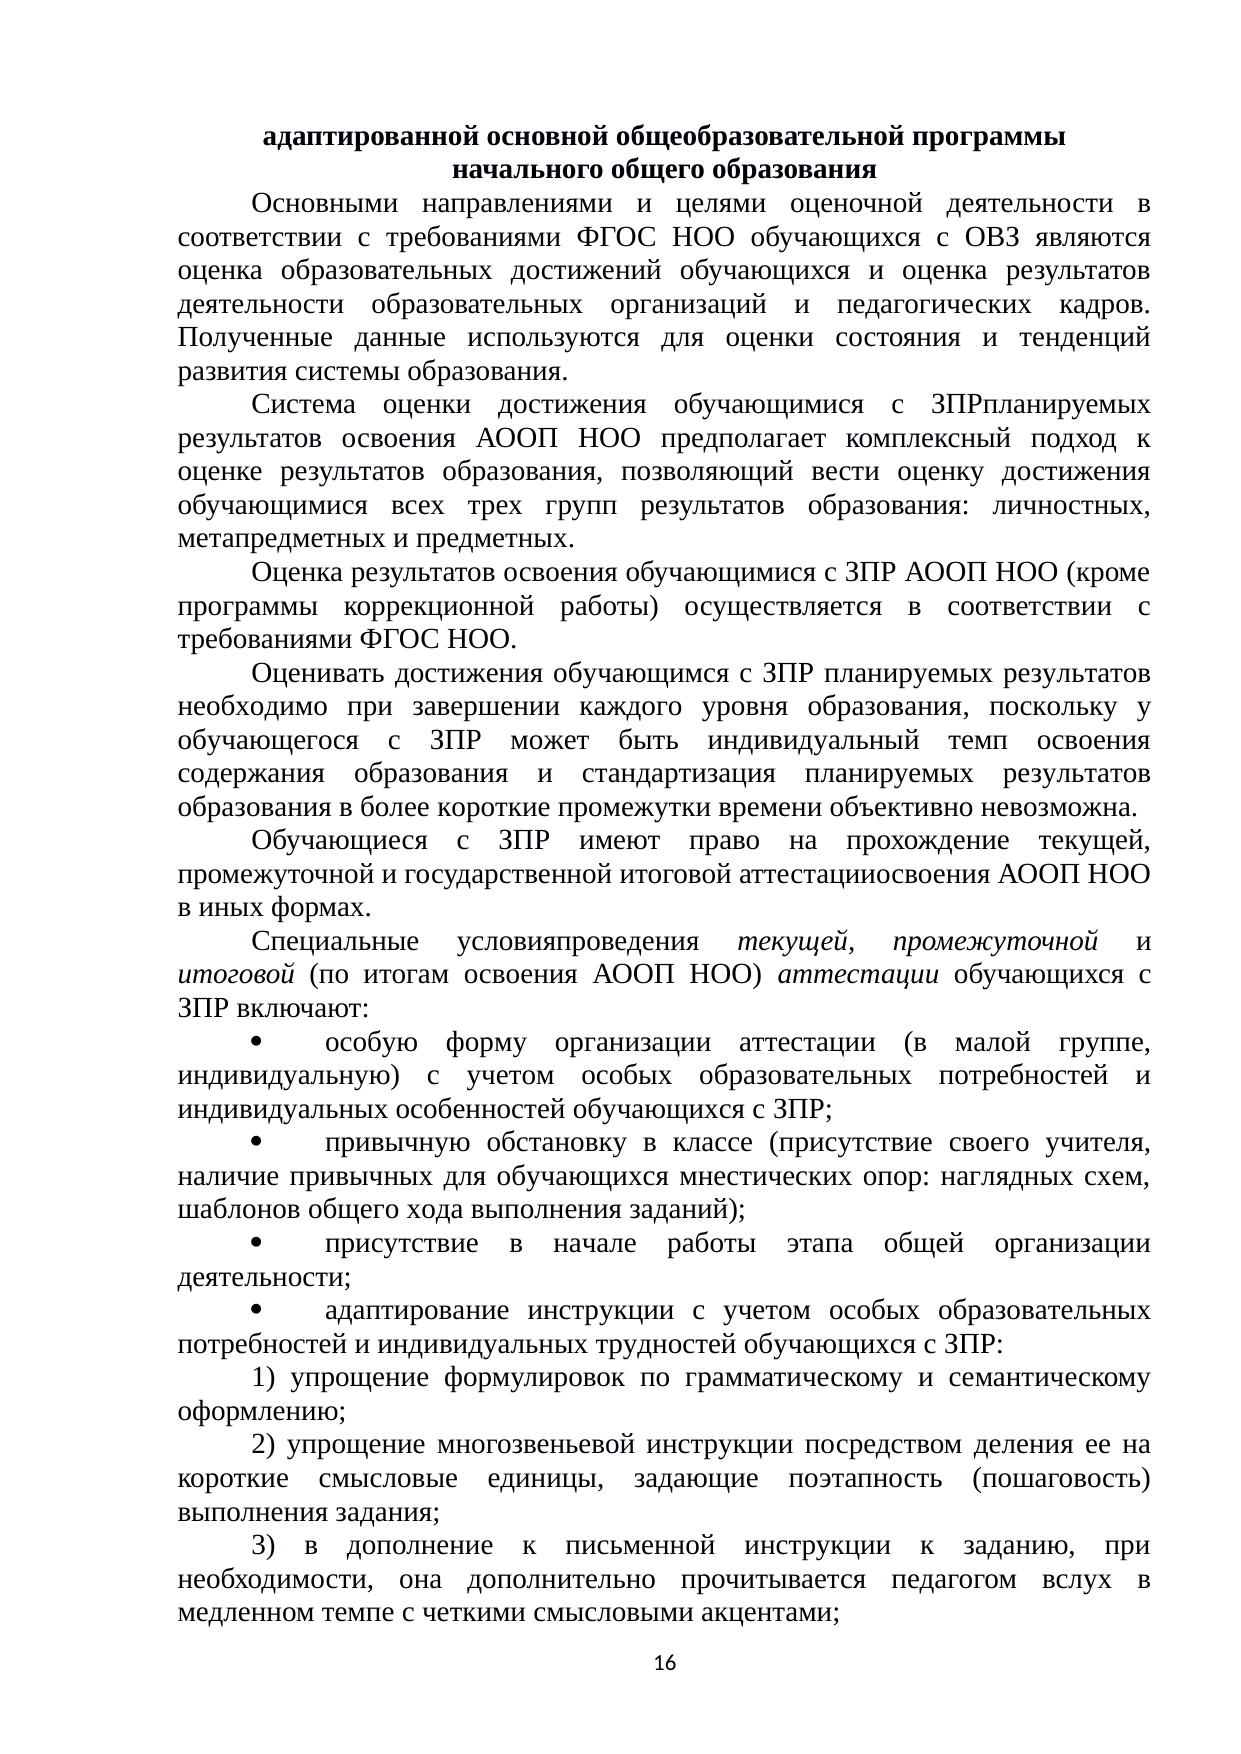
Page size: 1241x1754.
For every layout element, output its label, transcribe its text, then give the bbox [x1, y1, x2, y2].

text Обучающиеся с ЗПР имеют право на прохождение текущей, промежуточной и государственной итоговой аттестацииосвоения АООП НОО в иных формах. [177, 822, 1152, 923]
list адаптирование инструкции с учетом особых образовательных потребностей и индивидуальных трудностей обучающихся с ЗПР: [177, 1292, 1152, 1359]
text 2) упрощение многозвеньевой инструкции посредством деления ее на короткие смысловые единицы, задающие поэтапность (пошаговость) выполнения задания; [177, 1427, 1152, 1527]
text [177, 118, 1152, 185]
text Система оценки достижения обучающимися с ЗПРпланируемых результатов освоения АООП НОО предполагает комплексный подход к оценке результатов образования, позволяющий вести оценку достижения обучающимися всех трех групп результатов образования: личностных, метапредметных и предметных. [177, 386, 1152, 554]
text 3) в дополнение к письменной инструкции к заданию, при необходимости, она дополнительно прочитывается педагогом вслух в медленном темпе с четкими смысловыми акцентами; [177, 1527, 1152, 1628]
text 1) упрощение формулировок по грамматическому и семантическому оформлению; [177, 1359, 1152, 1427]
text Специальные условияпроведения текущей, промежуточной и итоговой (по итогам освоения АООП НОО) аттестации обучающихся с ЗПР включают: [177, 923, 1152, 1024]
list присутствие в начале работы этапа общей организации деятельности; [177, 1225, 1152, 1292]
list особую форму организации аттестации (в малой группе, индивидуальную) с учетом особых образовательных потребностей и индивидуальных особенностей обучающихся с ЗПР; [177, 1024, 1152, 1124]
list привычную обстановку в классе (присутствие своего учителя, наличие привычных для обучающихся мнестических опор: наглядных схем, шаблонов общего хода выполнения заданий); [177, 1124, 1152, 1225]
text Оценивать достижения обучающимся с ЗПР планируемых результатов необходимо при завершении каждого уровня образования, поскольку у обучающегося с ЗПР может быть индивидуальный темп освоения содержания образования и стандартизация планируемых результатов образования в более короткие промежутки времени объективно невозможна. [177, 655, 1152, 822]
text Основными направлениями и целями оценочной деятельности в соответствии с требованиями ФГОС НОО обучающихся с ОВЗ являются оценка образовательных достижений обучающихся и оценка результатов деятельности образовательных организаций и педагогических кадров. Полученные данные используются для оценки состояния и тенденций развития системы образования. [177, 185, 1152, 386]
text Оценка результатов освоения обучающимися с ЗПР АООП НОО (кроме программы коррекционной работы) осуществляется в соответствии с требованиями ФГОС НОО. [177, 554, 1152, 655]
